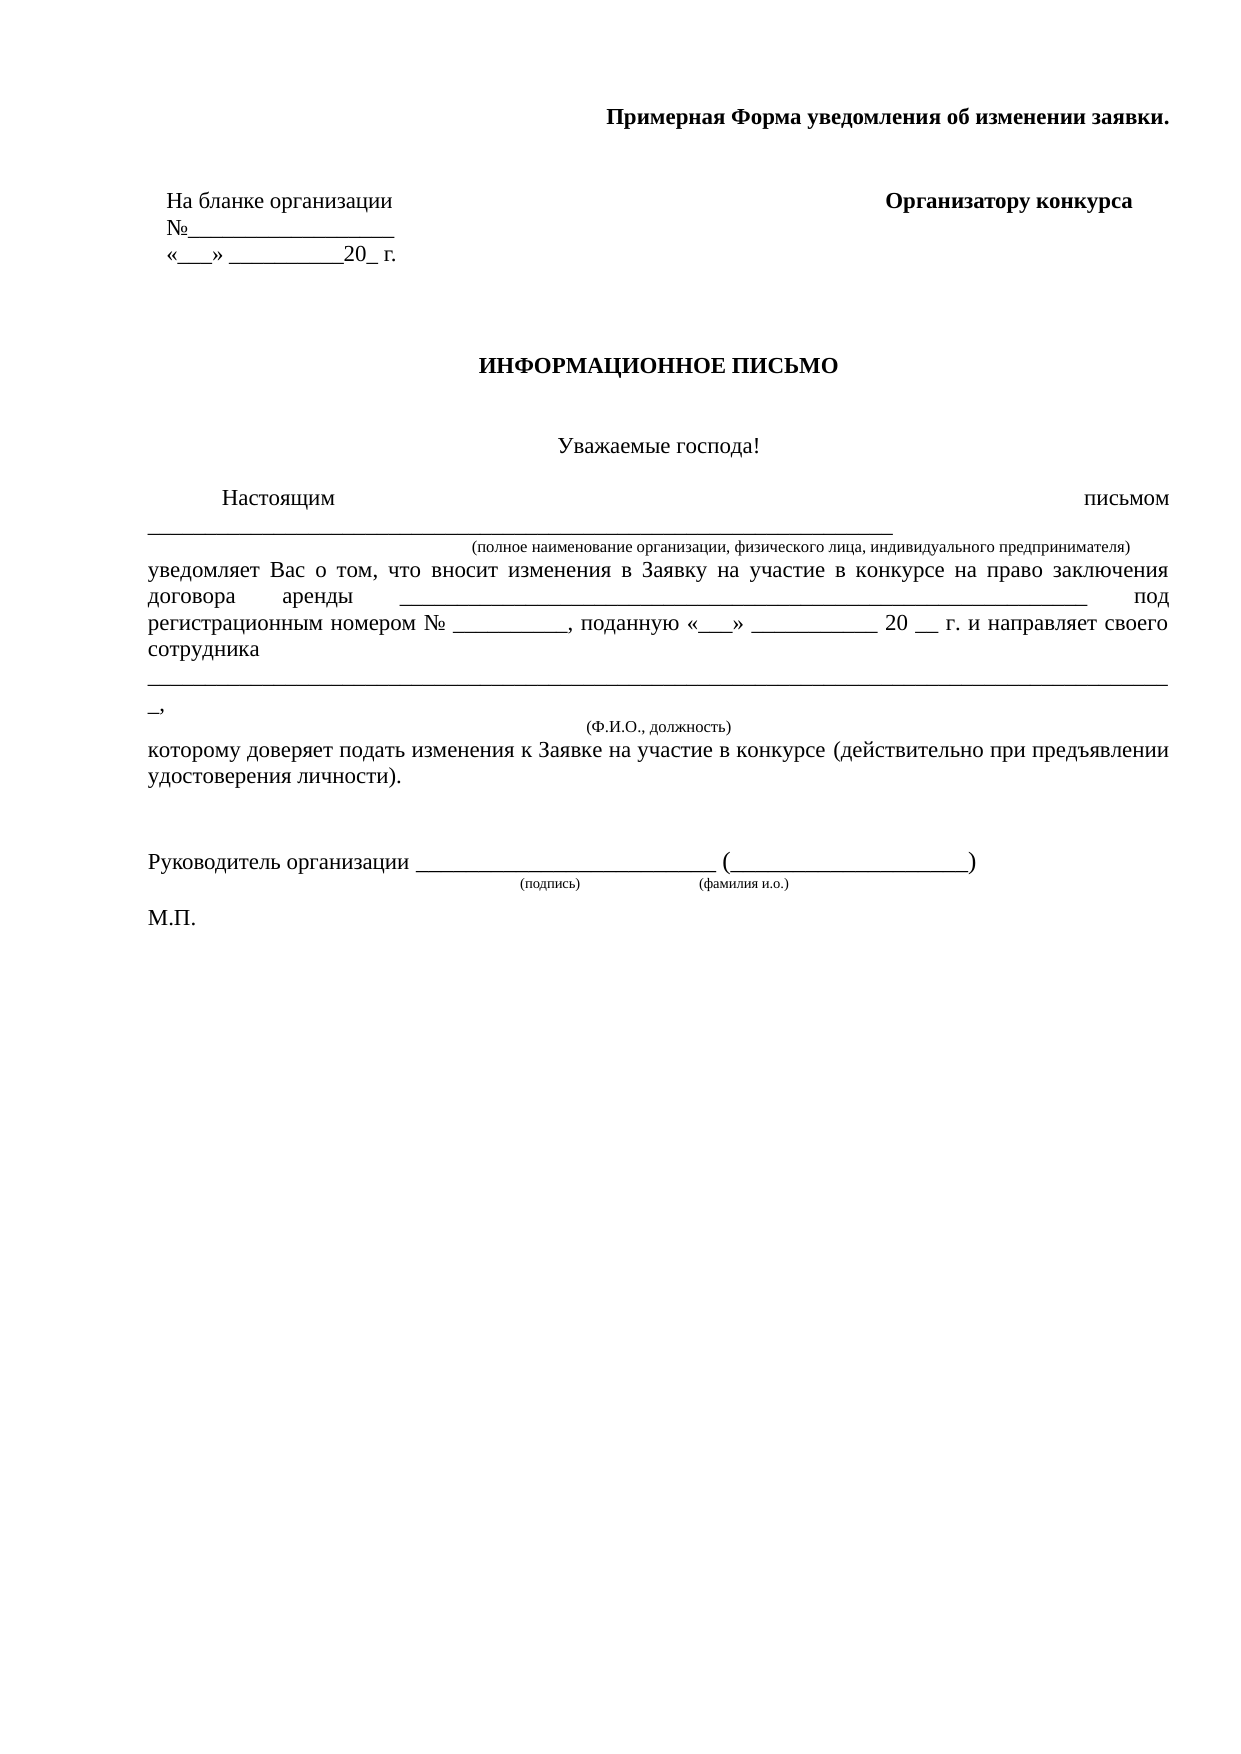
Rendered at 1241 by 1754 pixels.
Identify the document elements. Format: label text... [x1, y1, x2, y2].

text М.П. [148, 904, 1169, 930]
text Уважаемые господа! [148, 432, 1169, 458]
text Настоящим письмом _________________________________________________________________ [148, 484, 1169, 537]
text Руководитель организации ________________________ (___________________) [148, 846, 1169, 875]
text (Ф.И.О., должность) [148, 717, 1169, 736]
table_header На бланке организации №__________________ «___» __________20_ г. [155, 187, 634, 295]
text ИНФОРМАЦИОННОЕ ПИСЬМО [148, 353, 1169, 379]
text уведомляет Вас о том, что вносит изменения в Заявку на участие в конкурсе на право заключения договора аренды ____________________________________________________________ под регистрационным номером № __________, поданную «___» ___________ 20 __ г. и направляет своего сотрудника __________________________________________________________________________________________, [148, 556, 1169, 717]
text (полное наименование организации, физического лица, индивидуального предпринимателя) [148, 537, 1169, 556]
text Примерная Форма уведомления об изменении заявки. [148, 103, 1169, 130]
text (подпись) (фамилия и.о.) [148, 875, 1169, 904]
text которому доверяет подать изменения к Заявке на участие в конкурсе (действительно при предъявлении удостоверения личности). [148, 736, 1169, 789]
table_header Организатору конкурса [634, 187, 1159, 295]
